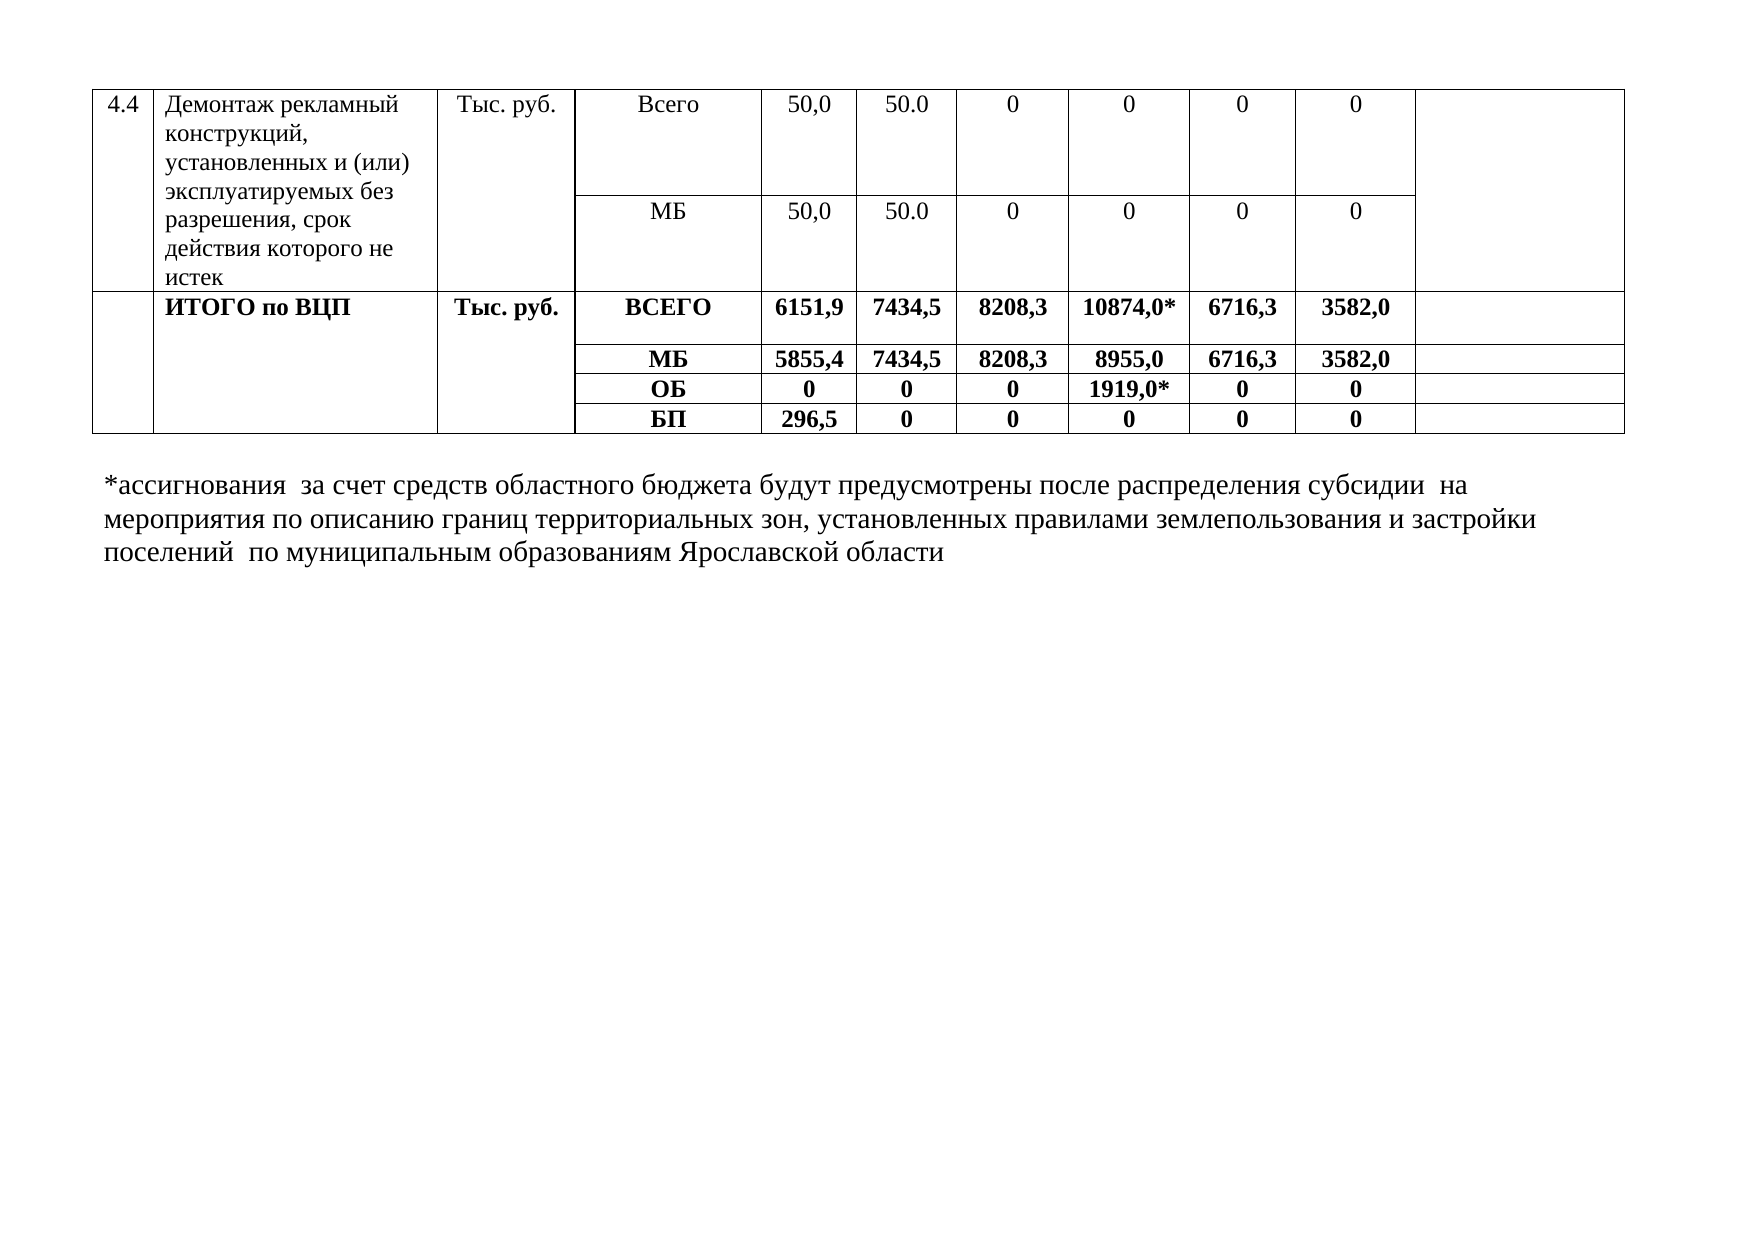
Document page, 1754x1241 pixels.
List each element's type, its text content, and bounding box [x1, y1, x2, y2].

table_cell 0 [1296, 90, 1415, 195]
table_cell [1613, 404, 1624, 433]
table_cell 0 [1069, 196, 1189, 291]
table_cell 6716,3 [1190, 292, 1295, 343]
table_cell 50,0 [762, 196, 856, 291]
table_cell [1613, 374, 1624, 403]
table_cell ИТОГО по ВЦП [154, 292, 437, 433]
table_cell 8208,3 [957, 292, 1068, 343]
table_cell 0 [1190, 196, 1295, 291]
table_cell 7434,5 [857, 292, 956, 343]
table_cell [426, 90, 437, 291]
table_cell 0 [1190, 90, 1295, 195]
table_cell 50,0 [762, 90, 856, 195]
table_cell [93, 292, 153, 433]
table_cell Тыс. руб. [438, 90, 574, 291]
table_cell [1416, 345, 1427, 373]
table_cell 0 [957, 90, 1068, 195]
table_cell 50.0 [857, 196, 956, 291]
table_cell ВСЕГО [576, 292, 761, 343]
table_cell [1416, 292, 1624, 343]
table_cell 6151,9 [762, 292, 856, 343]
table_cell Всего [576, 90, 761, 195]
table_cell [1613, 345, 1624, 373]
table_cell [1416, 374, 1427, 403]
table_cell [1416, 404, 1427, 433]
table_cell 50.0 [857, 90, 956, 195]
table_cell Тыс. руб. [438, 292, 574, 433]
text *ассигнования за счет средств областного бюджета будут предусмотрены после распределения субсидии на мероприятия по описанию границ территориальных зон, установленных правилами землепользования и застройки поселений по муниципальным образованиям Ярославской области [103, 467, 1636, 568]
table_cell 10874,0* [1069, 292, 1189, 343]
table_cell 0 [1296, 196, 1415, 291]
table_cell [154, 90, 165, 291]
table_cell 3582,0 [1296, 292, 1415, 343]
table_cell 0 [957, 196, 1068, 291]
table_cell 4.4 [93, 90, 153, 291]
table_cell 0 [1069, 90, 1189, 195]
table_cell МБ [576, 196, 761, 291]
